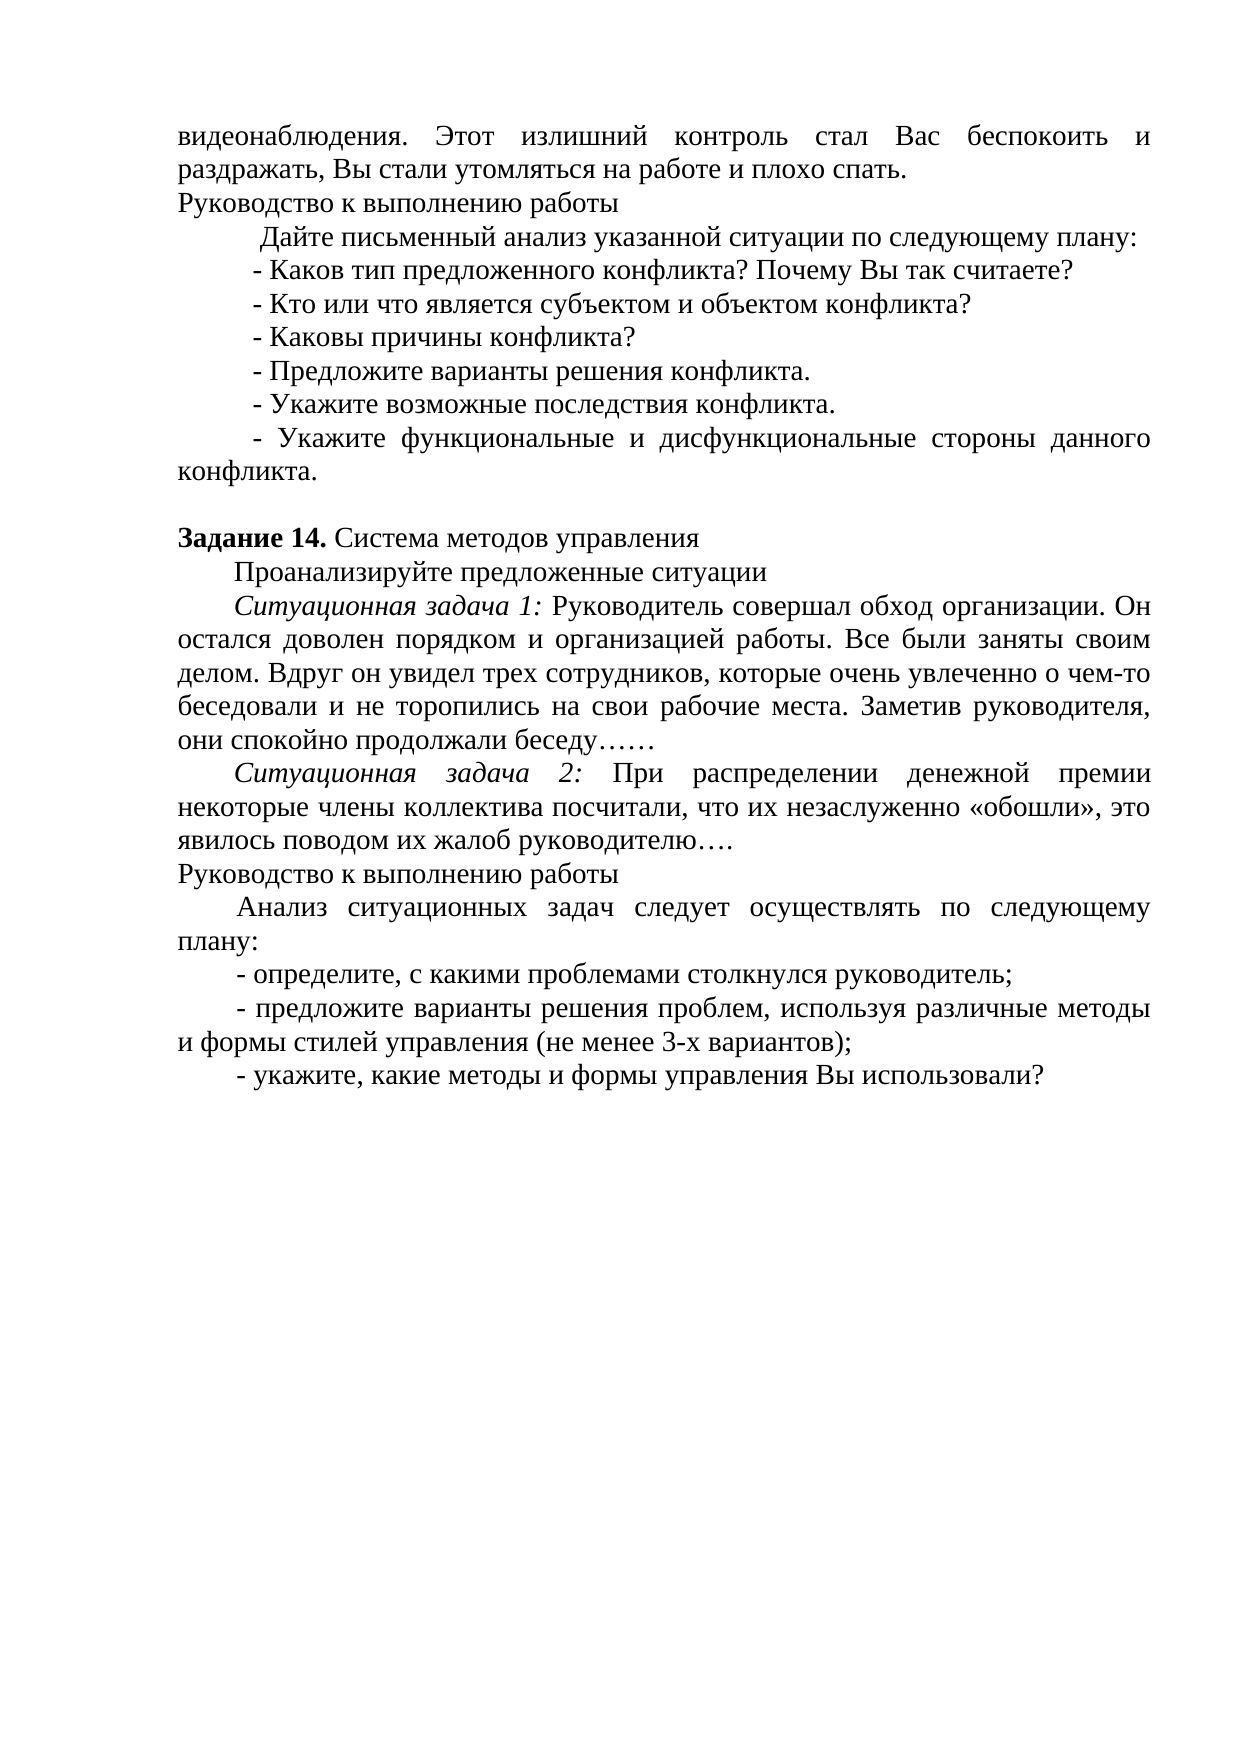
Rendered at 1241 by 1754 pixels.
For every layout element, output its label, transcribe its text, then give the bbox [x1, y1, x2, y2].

text - Каковы причины конфликта? [177, 319, 1152, 353]
text Ситуационная задача 2: При распределении денежной премии некоторые члены коллектива посчитали, что их незаслуженно «обошли», это явилось поводом их жалоб руководителю…. [177, 755, 1152, 856]
text - укажите, какие методы и формы управления Вы использовали? [177, 1057, 1152, 1091]
text - определите, с какими проблемами столкнулся руководитель; [177, 957, 1152, 990]
text - Укажите функциональные и дисфункциональные стороны данного конфликта. [177, 420, 1152, 487]
text - предложите варианты решения проблем, используя различные методы и формы стилей управления (не менее 3-х вариантов); [177, 990, 1152, 1057]
text Руководство к выполнению работы [177, 856, 1152, 889]
text - Предложите варианты решения конфликта. [177, 353, 1152, 386]
text Руководство к выполнению работы [177, 185, 1152, 219]
text Задание 14. Система методов управления [177, 521, 1152, 554]
text Ситуационная задача 1: Руководитель совершал обход организации. Он остался доволен порядком и организацией работы. Все были заняты своим делом. Вдруг он увидел трех сотрудников, которые очень увлеченно о чем-то беседовали и не торопились на свои рабочие места. Заметив руководителя, они спокойно продолжали беседу…… [177, 588, 1152, 755]
text - Укажите возможные последствия конфликта. [177, 386, 1152, 420]
text Проанализируйте предложенные ситуации [177, 554, 1152, 588]
text Дайте письменный анализ указанной ситуации по следующему плану: [177, 219, 1152, 252]
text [177, 118, 1152, 185]
text Анализ ситуационных задач следует осуществлять по следующему плану: [177, 889, 1152, 957]
text - Каков тип предложенного конфликта? Почему Вы так считаете? [177, 252, 1152, 286]
text - Кто или что является субъектом и объектом конфликта? [177, 286, 1152, 319]
